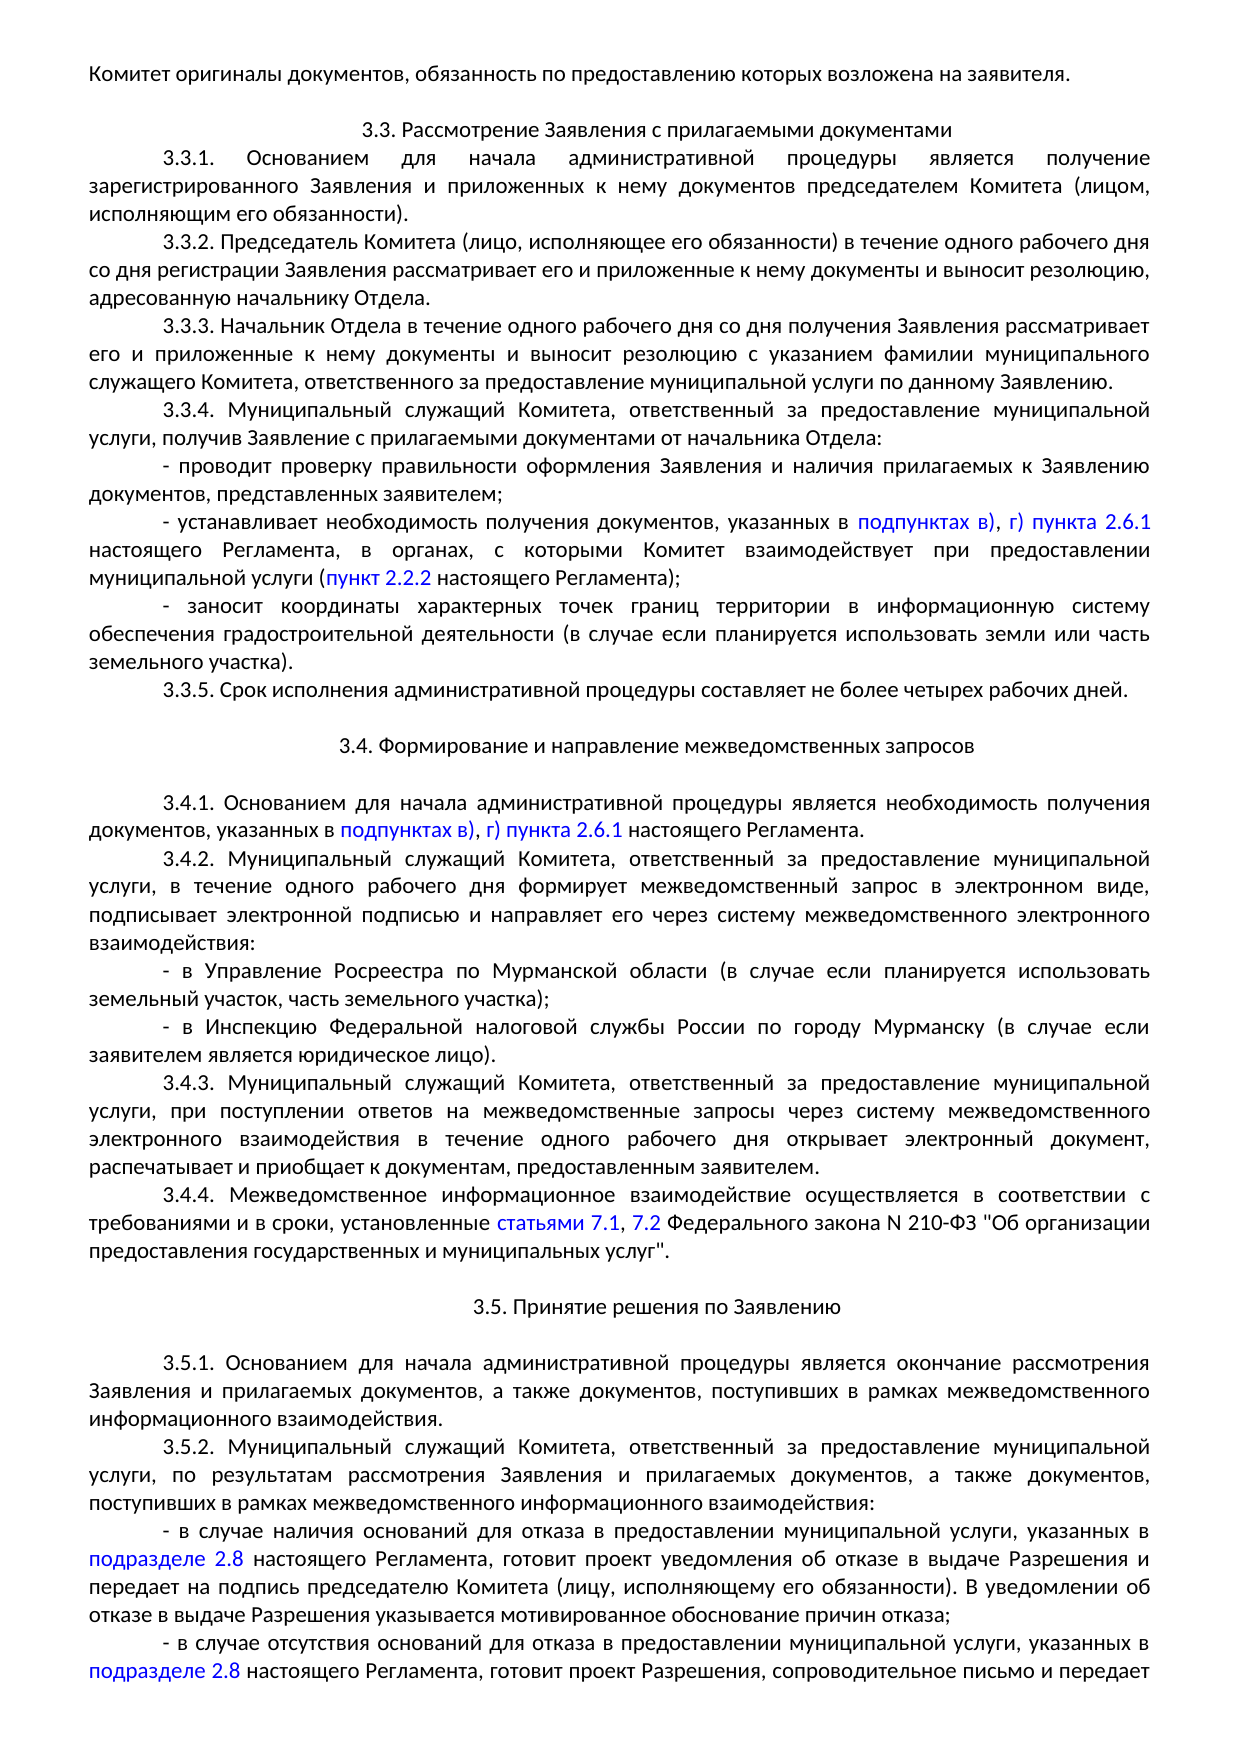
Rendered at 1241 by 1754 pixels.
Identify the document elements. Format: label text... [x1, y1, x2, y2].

text 3.4.3. Муниципальный служащий Комитета, ответственный за предоставление муниципальной услуги, при поступлении ответов на межведомственные запросы через систему межведомственного электронного взаимодействия в течение одного рабочего дня открывает электронный документ, распечатывает и приобщает к документам, предоставленным заявителем. [89, 1068, 1152, 1180]
text 3.5.2. Муниципальный служащий Комитета, ответственный за предоставление муниципальной услуги, по результатам рассмотрения Заявления и прилагаемых документов, а также документов, поступивших в рамках межведомственного информационного взаимодействия: [89, 1432, 1152, 1516]
text 3.3.5. Срок исполнения административной процедуры составляет не более четырех рабочих дней. [89, 676, 1152, 703]
text 3.4.2. Муниципальный служащий Комитета, ответственный за предоставление муниципальной услуги, в течение одного рабочего дня формирует межведомственный запрос в электронном виде, подписывает электронной подписью и направляет его через систему межведомственного электронного взаимодействия: [89, 844, 1152, 956]
text 3.3.3. Начальник Отдела в течение одного рабочего дня со дня получения Заявления рассматривает его и приложенные к нему документы и выносит резолюцию с указанием фамилии муниципального служащего Комитета, ответственного за предоставление муниципальной услуги по данному Заявлению. [89, 311, 1152, 395]
text - в случае наличия оснований для отказа в предоставлении муниципальной услуги, указанных в подразделе 2.8 настоящего Регламента, готовит проект уведомления об отказе в выдаче Разрешения и передает на подпись председателю Комитета (лицу, исполняющему его обязанности). В уведомлении об отказе в выдаче Разрешения указывается мотивированное обоснование причин отказа; [89, 1516, 1152, 1628]
text 3.4. Формирование и направление межведомственных запросов [89, 732, 1152, 759]
text - проводит проверку правильности оформления Заявления и наличия прилагаемых к Заявлению документов, представленных заявителем; [89, 451, 1152, 507]
text 3.5. Принятие решения по Заявлению [89, 1292, 1152, 1320]
text 3.5.1. Основанием для начала административной процедуры является окончание рассмотрения Заявления и прилагаемых документов, а также документов, поступивших в рамках межведомственного информационного взаимодействия. [89, 1348, 1152, 1432]
text - устанавливает необходимость получения документов, указанных в подпунктах в), г) пункта 2.6.1 настоящего Регламента, в органах, с которыми Комитет взаимодействует при предоставлении муниципальной услуги (пункт 2.2.2 настоящего Регламента); [89, 507, 1152, 591]
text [89, 1628, 1152, 1684]
text 3.4.4. Межведомственное информационное взаимодействие осуществляется в соответствии с требованиями и в сроки, установленные статьями 7.1, 7.2 Федерального закона N 210-ФЗ "Об организации предоставления государственных и муниципальных услуг". [89, 1180, 1152, 1264]
text - в Управление Росреестра по Мурманской области (в случае если планируется использовать земельный участок, часть земельного участка); [89, 956, 1152, 1012]
text 3.4.1. Основанием для начала административной процедуры является необходимость получения документов, указанных в подпунктах в), г) пункта 2.6.1 настоящего Регламента. [89, 788, 1152, 844]
text - в Инспекцию Федеральной налоговой службы России по городу Мурманску (в случае если заявителем является юридическое лицо). [89, 1012, 1152, 1068]
text 3.3. Рассмотрение Заявления с прилагаемыми документами [89, 115, 1152, 143]
text 3.3.2. Председатель Комитета (лицо, исполняющее его обязанности) в течение одного рабочего дня со дня регистрации Заявления рассматривает его и приложенные к нему документы и выносит резолюцию, адресованную начальнику Отдела. [89, 227, 1152, 311]
text - заносит координаты характерных точек границ территории в информационную систему обеспечения градостроительной деятельности (в случае если планируется использовать земли или часть земельного участка). [89, 591, 1152, 676]
text 3.3.4. Муниципальный служащий Комитета, ответственный за предоставление муниципальной услуги, получив Заявление с прилагаемыми документами от начальника Отдела: [89, 395, 1152, 451]
text 3.3.1. Основанием для начала административной процедуры является получение зарегистрированного Заявления и приложенных к нему документов председателем Комитета (лицом, исполняющим его обязанности). [89, 143, 1152, 227]
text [89, 59, 1152, 87]
